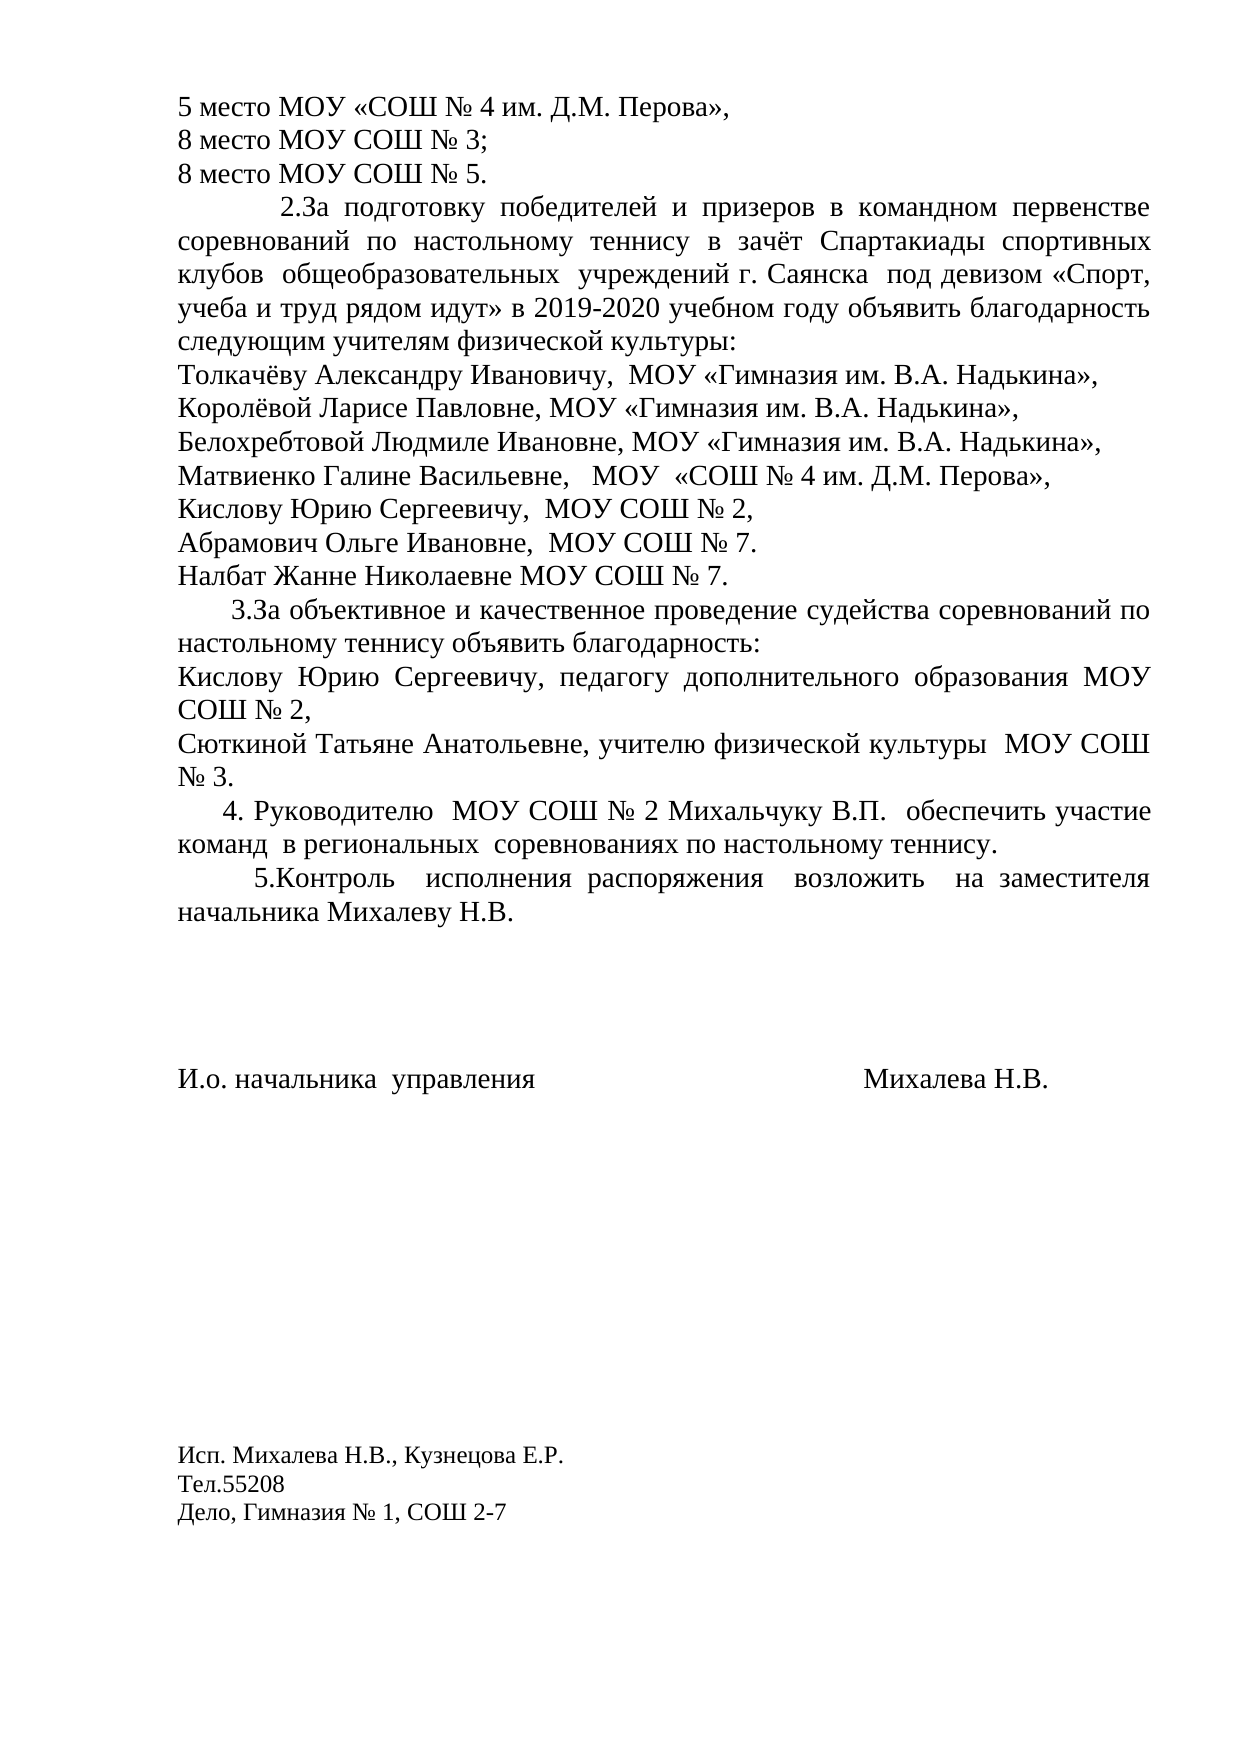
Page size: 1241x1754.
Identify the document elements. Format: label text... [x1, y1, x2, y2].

text Абрамович Ольге Ивановне, МОУ СОШ № 7. [177, 525, 1152, 558]
text Дело, Гимназия № 1, СОШ 2-7 [177, 1497, 1152, 1526]
text И.о. начальника управления Михалева Н.В. [177, 1061, 1152, 1095]
text 5.Контроль исполнения распоряжения возложить на заместителя начальника Михалеву Н.В. [177, 860, 1152, 927]
text Королёвой Ларисе Павловне, МОУ «Гимназия им. В.А. Надькина», [177, 391, 1152, 424]
text Налбат Жанне Николаевне МОУ СОШ № 7. [177, 558, 1152, 592]
text Кислову Юрию Сергеевичу, педагогу дополнительного образования МОУ СОШ № 2, [177, 659, 1152, 726]
text 4. Руководителю МОУ СОШ № 2 Михальчуку В.П. обеспечить участие команд в региональных соревнованиях по настольному теннису. [177, 793, 1152, 860]
text Толкачёву Александру Ивановичу, МОУ «Гимназия им. В.А. Надькина», [177, 357, 1152, 391]
text Исп. Михалева Н.В., Кузнецова Е.Р. [177, 1440, 1152, 1469]
text 5 место МОУ «СОШ № 4 им. Д.М. Перова», [177, 89, 1152, 122]
text Тел.55208 [177, 1469, 1152, 1497]
text 8 место МОУ СОШ № 5. [177, 156, 1152, 189]
text 8 место МОУ СОШ № 3; [177, 122, 1152, 156]
text Белохребтовой Людмиле Ивановне, МОУ «Гимназия им. В.А. Надькина», [177, 424, 1152, 458]
text 2.За подготовку победителей и призеров в командном первенстве соревнований по настольному теннису в зачёт Спартакиады спортивных клубов общеобразовательных учреждений г. Саянска под девизом «Спорт, учеба и труд рядом идут» в 2019-2020 учебном году объявить благодарность следующим учителям физической культуры: [177, 189, 1152, 357]
text Сюткиной Татьяне Анатольевне, учителю физической культуры МОУ СОШ № 3. [177, 726, 1152, 793]
text Кислову Юрию Сергеевичу, МОУ СОШ № 2, [177, 491, 1152, 525]
text Матвиенко Галине Васильевне, МОУ «СОШ № 4 им. Д.М. Перова», [177, 458, 1152, 491]
text 3.За объективное и качественное проведение судейства соревнований по настольному теннису объявить благодарность: [177, 592, 1152, 659]
